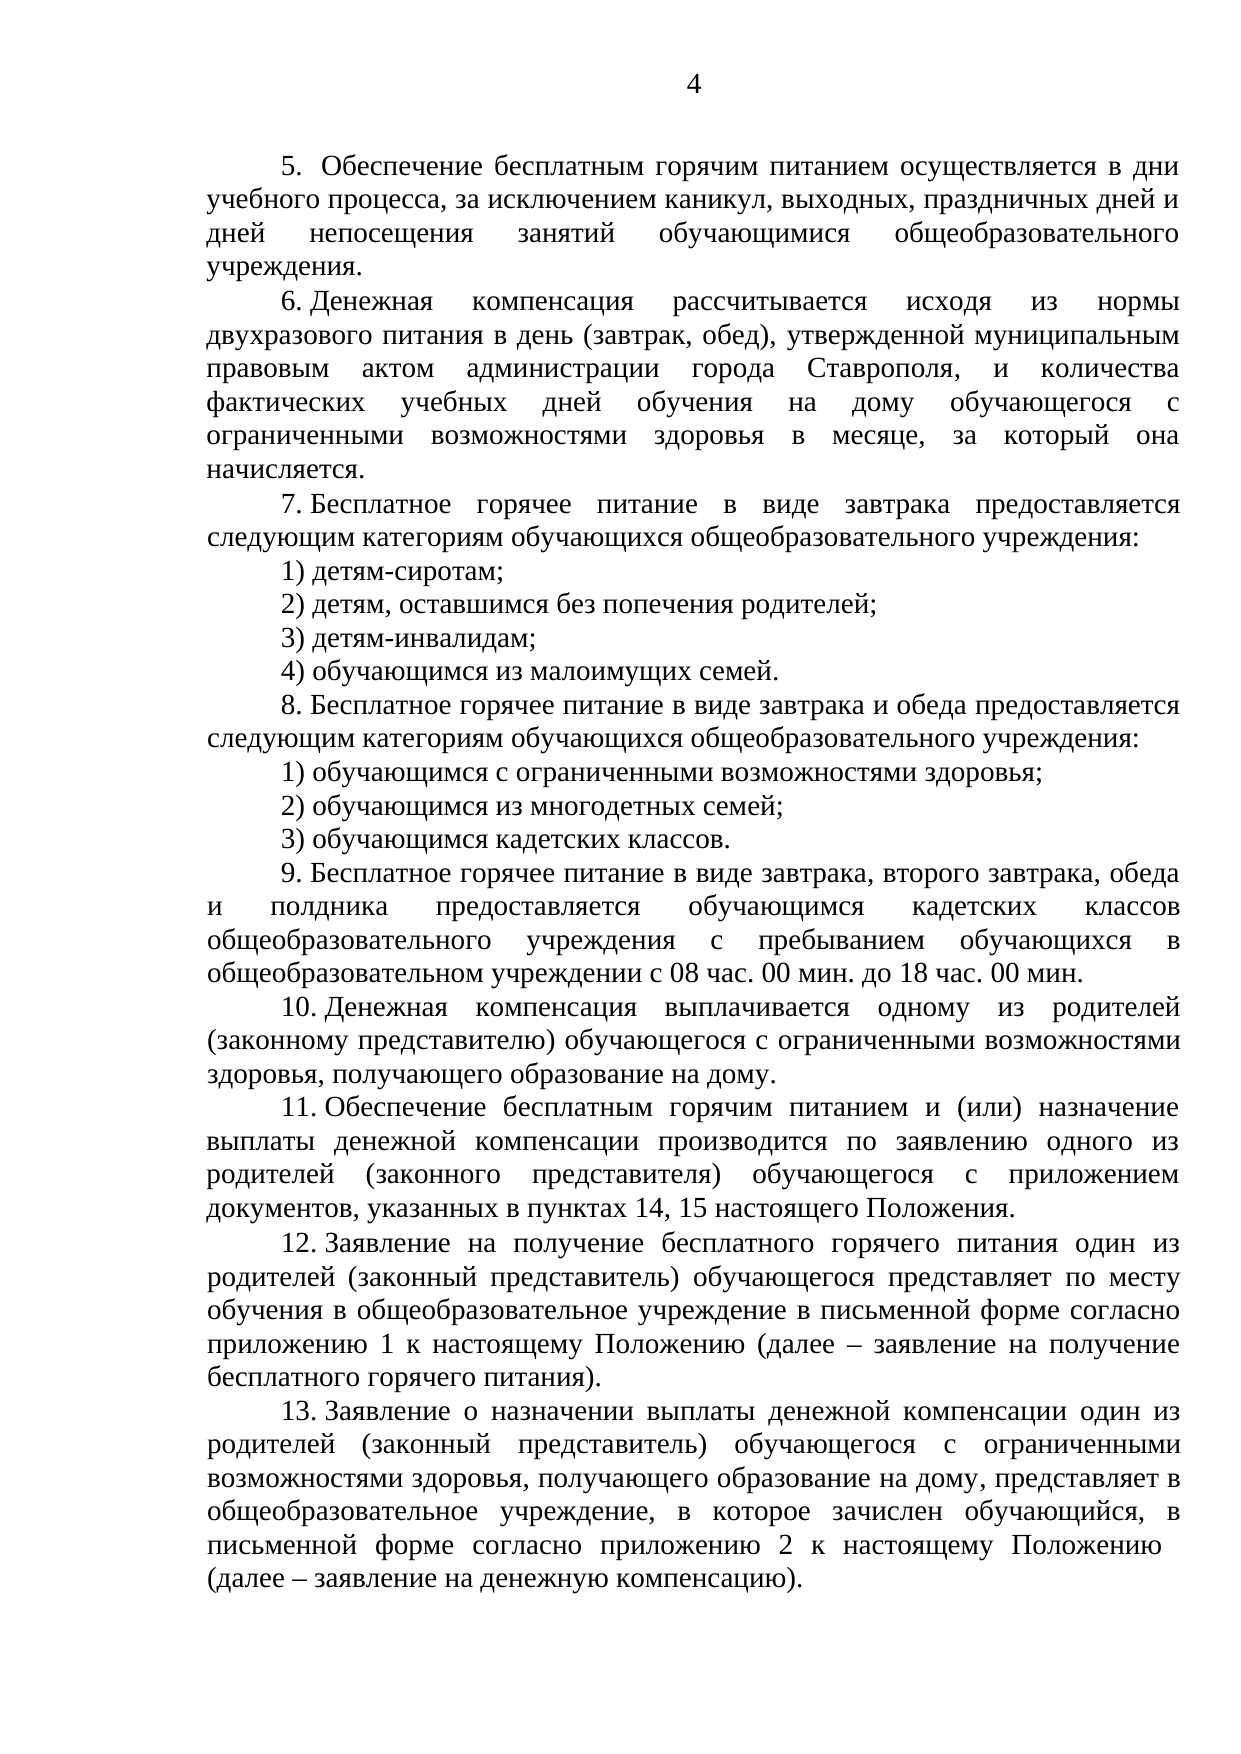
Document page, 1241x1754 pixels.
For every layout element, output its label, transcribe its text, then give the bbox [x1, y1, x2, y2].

text 12. Заявление на получение бесплатного горячего питания один из родителей (законный представитель) обучающегося представляет по месту обучения в общеобразовательное учреждение в письменной форме согласно приложению 1 к настоящему Положению (далее – заявление на получение бесплатного горячего питания). [207, 1225, 1181, 1393]
text 3) детям-инвалидам; [207, 620, 1181, 653]
text 11. Обеспечение бесплатным горячим питанием и (или) назначение выплаты денежной компенсации производится по заявлению одного из родителей (законного представителя) обучающегося с приложением документов, указанных в пунктах 14, 15 настоящего Положения. [206, 1089, 1180, 1224]
text 8. Бесплатное горячее питание в виде завтрака и обеда предоставляется следующим категориям обучающихся общеобразовательного учреждения: [207, 687, 1181, 754]
text 5. Обеспечение бесплатным горячим питанием осуществляется в дни учебного процесса, за исключением каникул, выходных, праздничных дней и дней непосещения занятий обучающимися общеобразовательного учреждения. [206, 148, 1180, 282]
text 3) обучающимся кадетских классов. [207, 821, 1181, 855]
text 9. Бесплатное горячее питание в виде завтрака, второго завтрака, обеда и полдника предоставляется обучающимся кадетских классов общеобразовательного учреждения с пребыванием обучающихся в общеобразовательном учреждении с 08 час. 00 мин. до 18 час. 00 мин. [207, 855, 1181, 989]
text 13. Заявление о назначении выплаты денежной компенсации один из родителей (законный представитель) обучающегося с ограниченными возможностями здоровья, получающего образование на дому, представляет в общеобразовательное учреждение, в которое зачислен обучающийся, в письменной форме согласно приложению 2 к настоящему Положению (далее – заявление на денежную компенсацию). [207, 1393, 1181, 1594]
text 10. Денежная компенсация выплачивается одному из родителей (законному представителю) обучающегося с ограниченными возможностями здоровья, получающего образование на дому. [207, 989, 1181, 1089]
text 4) обучающимся из малоимущих семей. [207, 653, 1181, 687]
text 1) обучающимся с ограниченными возможностями здоровья; [207, 754, 1181, 788]
text 7. Бесплатное горячее питание в виде завтрака предоставляется следующим категориям обучающихся общеобразовательного учреждения: [207, 486, 1181, 553]
text 6. Денежная компенсация рассчитывается исходя из нормы двухразового питания в день (завтрак, обед), утвержденной муниципальным правовым актом администрации города Ставрополя, и количества фактических учебных дней обучения на дому обучающегося с ограниченными возможностями здоровья в месяце, за который она начисляется. [206, 283, 1180, 484]
text 2) обучающимся из многодетных семей; [207, 788, 1181, 821]
text 2) детям, оставшимся без попечения родителей; [207, 586, 1181, 620]
text 1) детям-сиротам; [207, 553, 1181, 586]
